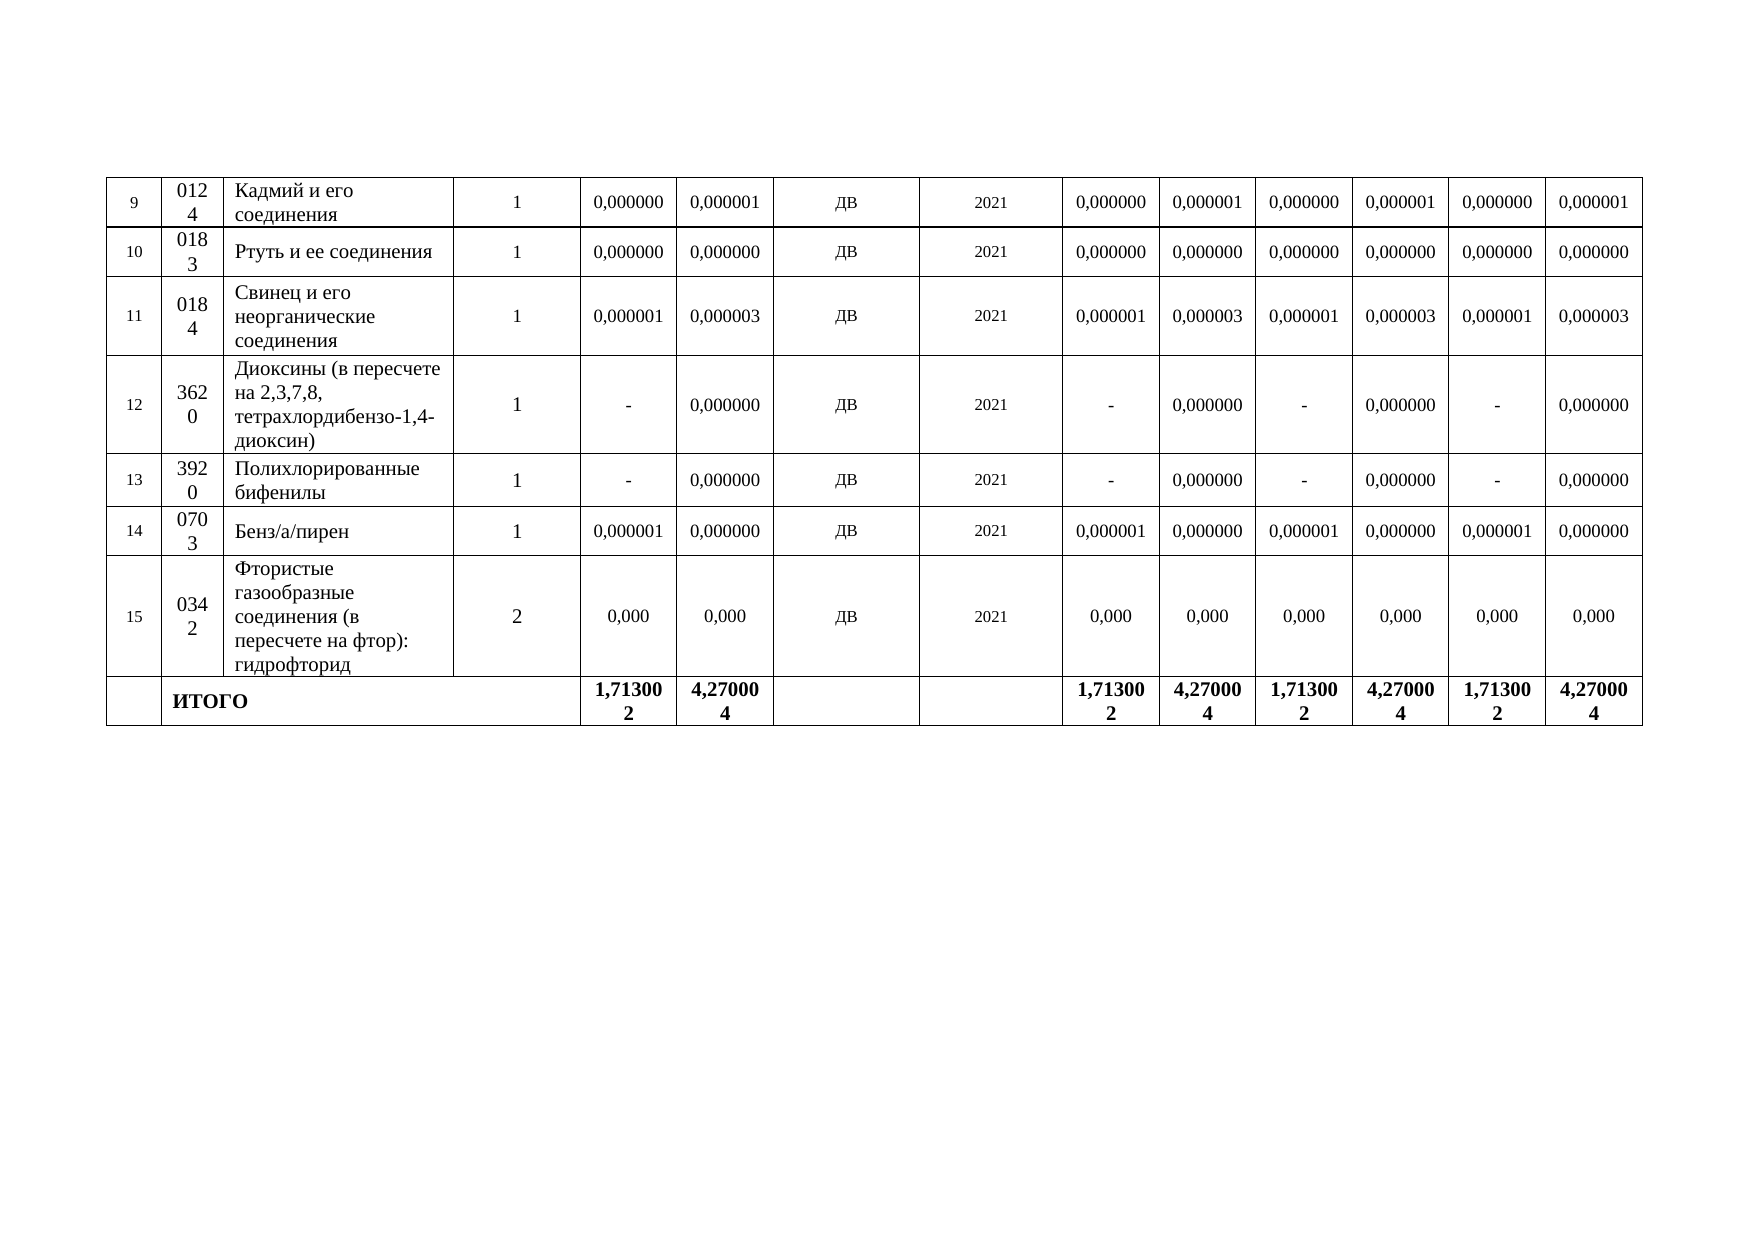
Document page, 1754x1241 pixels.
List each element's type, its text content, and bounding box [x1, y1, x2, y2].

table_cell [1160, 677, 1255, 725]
table_cell 0,000 [1160, 556, 1255, 676]
table_cell 0,000001 [1256, 277, 1352, 355]
table_cell - [1063, 356, 1159, 452]
table_cell 0,000000 [1063, 178, 1159, 226]
table_cell 0,000 [1256, 556, 1352, 676]
table_cell 2021 [920, 356, 1062, 452]
table_cell 0,000 [677, 556, 773, 676]
table_cell 2021 [920, 228, 1062, 276]
table_cell - [581, 356, 676, 452]
table_cell 0,000000 [1160, 356, 1255, 452]
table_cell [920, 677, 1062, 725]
table_cell 2021 [920, 277, 1062, 355]
table_cell 0,000000 [1160, 228, 1255, 276]
table_cell 0,000003 [1546, 277, 1642, 355]
table_cell 0,000000 [677, 454, 773, 506]
table_cell 0183 [162, 228, 223, 276]
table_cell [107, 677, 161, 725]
table_cell 2021 [920, 178, 1062, 226]
table_cell 1 [454, 228, 580, 276]
table_cell 0,000000 [1353, 507, 1448, 555]
table_cell 0,000003 [1353, 277, 1448, 355]
table_cell 1 [454, 507, 580, 555]
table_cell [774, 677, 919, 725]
table_cell 0,000000 [677, 228, 773, 276]
table_cell 0703 [162, 507, 223, 555]
table_cell Полихлорированные бифенилы [224, 454, 453, 506]
table_cell - [1449, 454, 1545, 506]
table_cell 0,000000 [1063, 228, 1159, 276]
table_cell 0,000001 [1353, 178, 1448, 226]
table_cell 0,000000 [677, 507, 773, 555]
table_cell ДВ [774, 356, 919, 452]
table_cell - [1256, 356, 1352, 452]
table_cell 0,000000 [1353, 228, 1448, 276]
table_cell ДВ [774, 228, 919, 276]
table_cell 0124 [162, 178, 223, 226]
table_cell Фтористые газообразные соединения (в пересчете на фтор): гидрофторид [224, 556, 453, 676]
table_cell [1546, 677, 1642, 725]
table_cell ДВ [774, 454, 919, 506]
table_cell - [1449, 356, 1545, 452]
table_cell 0,000 [1546, 556, 1642, 676]
table_cell 1 [454, 454, 580, 506]
table_cell 0,000000 [1546, 356, 1642, 452]
table_cell 0,000 [1449, 556, 1545, 676]
table_cell 0,000000 [1449, 178, 1545, 226]
table_cell 1 [454, 178, 580, 226]
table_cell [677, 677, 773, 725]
table_cell 0,000000 [581, 178, 676, 226]
table_cell 0,000000 [677, 356, 773, 452]
table_cell 2021 [920, 454, 1062, 506]
table_cell 0,000001 [1160, 178, 1255, 226]
table_cell 0,000 [1353, 556, 1448, 676]
table_cell ДВ [774, 178, 919, 226]
table_cell - [581, 454, 676, 506]
table_cell 0,000000 [1256, 178, 1352, 226]
table_cell 15 [107, 556, 161, 676]
table_cell 0,000 [581, 556, 676, 676]
table_cell 0,000003 [677, 277, 773, 355]
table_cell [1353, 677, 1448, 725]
table_cell Диоксины (в пересчете на 2,3,7,8, тетрахлордибензо-1,4-диоксин) [224, 356, 453, 452]
table_cell 0,000001 [1449, 277, 1545, 355]
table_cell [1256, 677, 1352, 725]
table_cell Ртуть и ее соединения [224, 228, 453, 276]
table_cell 0342 [162, 556, 223, 676]
table_cell 14 [107, 507, 161, 555]
table_cell 2021 [920, 556, 1062, 676]
table_cell 3920 [162, 454, 223, 506]
table_cell Свинец и его неорганические соединения [224, 277, 453, 355]
table_cell - [1256, 454, 1352, 506]
table_cell ДВ [774, 507, 919, 555]
table_cell 1 [454, 277, 580, 355]
table_cell 2 [454, 556, 580, 676]
table_cell 2021 [920, 507, 1062, 555]
table_cell 0,000001 [1063, 277, 1159, 355]
table_cell 9 [107, 178, 161, 226]
table_cell 0,000000 [1449, 228, 1545, 276]
table_cell Бенз/а/пирен [224, 507, 453, 555]
table_cell - [1063, 454, 1159, 506]
table_cell 0,000000 [1160, 507, 1255, 555]
table_cell 0,000000 [1256, 228, 1352, 276]
table_cell Кадмий и его соединения [224, 178, 453, 226]
table_cell 0,000000 [1546, 228, 1642, 276]
table_cell 0,000000 [1546, 454, 1642, 506]
table_cell 0,000000 [1160, 454, 1255, 506]
table_cell 11 [107, 277, 161, 355]
table_cell 0,000001 [581, 507, 676, 555]
table_cell 0,000000 [1353, 356, 1448, 452]
table_cell 0,000000 [581, 228, 676, 276]
table_cell 0,000001 [1449, 507, 1545, 555]
table_cell ДВ [774, 556, 919, 676]
table_cell 0,000001 [677, 178, 773, 226]
table_cell 0,000000 [1353, 454, 1448, 506]
table_cell 10 [107, 228, 161, 276]
table_cell ДВ [774, 277, 919, 355]
table_cell 0,000001 [1256, 507, 1352, 555]
table_cell 0,000001 [1546, 178, 1642, 226]
table_cell 1 [454, 356, 580, 452]
table_cell 3620 [162, 356, 223, 452]
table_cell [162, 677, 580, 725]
table_cell 0184 [162, 277, 223, 355]
table_cell 0,000 [1063, 556, 1159, 676]
table_cell 0,000000 [1546, 507, 1642, 555]
table_cell 12 [107, 356, 161, 452]
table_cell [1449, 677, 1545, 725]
table_cell 0,000001 [1063, 507, 1159, 555]
table_cell 0,000003 [1160, 277, 1255, 355]
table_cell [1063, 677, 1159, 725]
table_cell 0,000001 [581, 277, 676, 355]
table_cell 13 [107, 454, 161, 506]
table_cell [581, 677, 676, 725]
